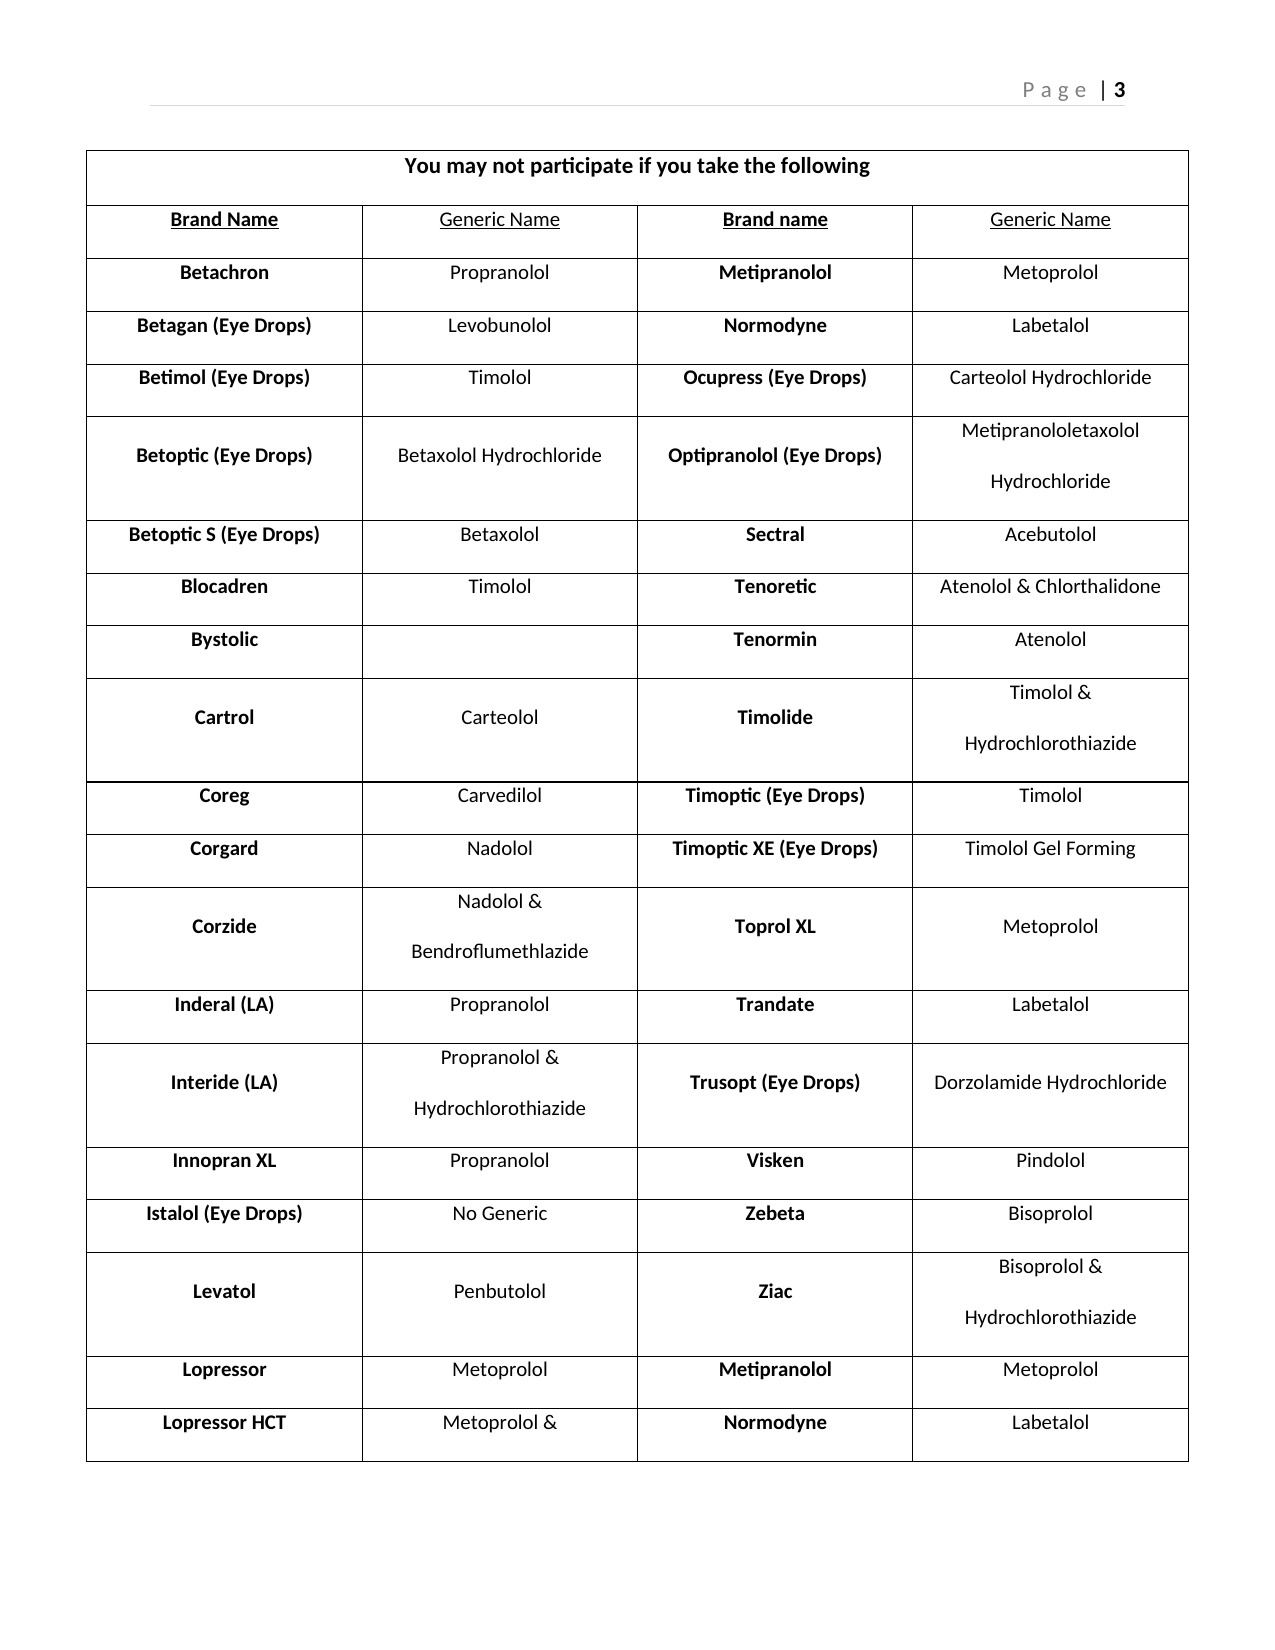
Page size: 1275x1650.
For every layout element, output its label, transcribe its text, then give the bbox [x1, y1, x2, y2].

table_cell Ocupress (Eye Drops) [638, 365, 912, 416]
table_cell Betagan (Eye Drops) [87, 312, 362, 363]
table_cell Betimol (Eye Drops) [87, 365, 362, 416]
table_cell Bystolic [87, 626, 362, 678]
table_cell Tenoretic [638, 574, 912, 625]
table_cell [363, 1409, 637, 1461]
table_cell Timolol [913, 783, 1188, 834]
table_cell Betaxolol Hydrochloride [363, 417, 637, 520]
table_cell Timolol [363, 574, 637, 625]
table_cell Ziac [638, 1253, 912, 1356]
table_cell Betoptic S (Eye Drops) [87, 521, 362, 572]
table_cell Coreg [87, 783, 362, 834]
table_cell Trandate [638, 991, 912, 1043]
table_cell Normodyne [638, 312, 912, 363]
table_cell Istalol (Eye Drops) [87, 1200, 362, 1252]
table_cell Timolide [638, 679, 912, 781]
table_cell Lopressor HCT [87, 1409, 362, 1461]
table_cell Metoprolol [363, 1357, 637, 1408]
table_cell Metipranolol [638, 1357, 912, 1408]
table_cell Lopressor [87, 1357, 362, 1408]
table_cell Carvedilol [363, 783, 637, 834]
table_cell Pindolol [913, 1148, 1188, 1199]
table_cell Brand name [638, 206, 912, 258]
table_cell Metoprolol [913, 1357, 1188, 1408]
table_cell Interide (LA) [87, 1044, 362, 1147]
table_cell Optipranolol (Eye Drops) [638, 417, 912, 520]
table_cell Toprol XL [638, 888, 912, 990]
table_cell Zebeta [638, 1200, 912, 1252]
table_cell Atenolol & Chlorthalidone [913, 574, 1188, 625]
table_cell Propranolol [363, 259, 637, 311]
table_cell Corzide [87, 888, 362, 990]
table_cell Timoptic (Eye Drops) [638, 783, 912, 834]
table_cell Inderal (LA) [87, 991, 362, 1043]
table_cell Metoprolol [913, 259, 1188, 311]
table_cell Propranolol [363, 1148, 637, 1199]
table_cell Labetalol [913, 312, 1188, 363]
table_cell Betoptic (Eye Drops) [87, 417, 362, 520]
table_cell Timolol & Hydrochlorothiazide [913, 679, 1188, 781]
table_cell Metipranolol [638, 259, 912, 311]
table_cell Timolol Gel Forming [913, 835, 1188, 887]
table_cell Normodyne [638, 1409, 912, 1461]
table_cell Timoptic XE (Eye Drops) [638, 835, 912, 887]
table_cell Metoprolol [913, 888, 1188, 990]
table_cell Tenormin [638, 626, 912, 678]
table_cell Generic Name [363, 206, 637, 258]
table_cell Carteolol [363, 679, 637, 781]
table_cell Betaxolol [363, 521, 637, 572]
table_cell Visken [638, 1148, 912, 1199]
table_cell Bisoprolol & Hydrochlorothiazide [913, 1253, 1188, 1356]
table_cell Dorzolamide Hydrochloride [913, 1044, 1188, 1147]
table_cell Generic Name [913, 206, 1188, 258]
table_cell Labetalol [913, 1409, 1188, 1461]
table_cell Levatol [87, 1253, 362, 1356]
table_cell Trusopt (Eye Drops) [638, 1044, 912, 1147]
table_cell Labetalol [913, 991, 1188, 1043]
table_cell No Generic [363, 1200, 637, 1252]
table_cell Betachron [87, 259, 362, 311]
table_cell Bisoprolol [913, 1200, 1188, 1252]
table_cell Atenolol [913, 626, 1188, 678]
table_cell Metipranololetaxolol Hydrochloride [913, 417, 1188, 520]
table_cell Sectral [638, 521, 912, 572]
table_cell Nadolol [363, 835, 637, 887]
table_cell Timolol [363, 365, 637, 416]
table_header You may not participate if you take the following [87, 151, 1188, 205]
table_cell Corgard [87, 835, 362, 887]
table_cell Innopran XL [87, 1148, 362, 1199]
table_cell Cartrol [87, 679, 362, 781]
table_cell Acebutolol [913, 521, 1188, 572]
table_cell Nadolol & Bendroflumethlazide [363, 888, 637, 990]
table_cell Penbutolol [363, 1253, 637, 1356]
table_cell Levobunolol [363, 312, 637, 363]
table_cell Propranolol & Hydrochlorothiazide [363, 1044, 637, 1147]
table_cell Brand Name [87, 206, 362, 258]
table_cell [363, 626, 637, 678]
table_cell Carteolol Hydrochloride [913, 365, 1188, 416]
table_cell Blocadren [87, 574, 362, 625]
table_cell Propranolol [363, 991, 637, 1043]
